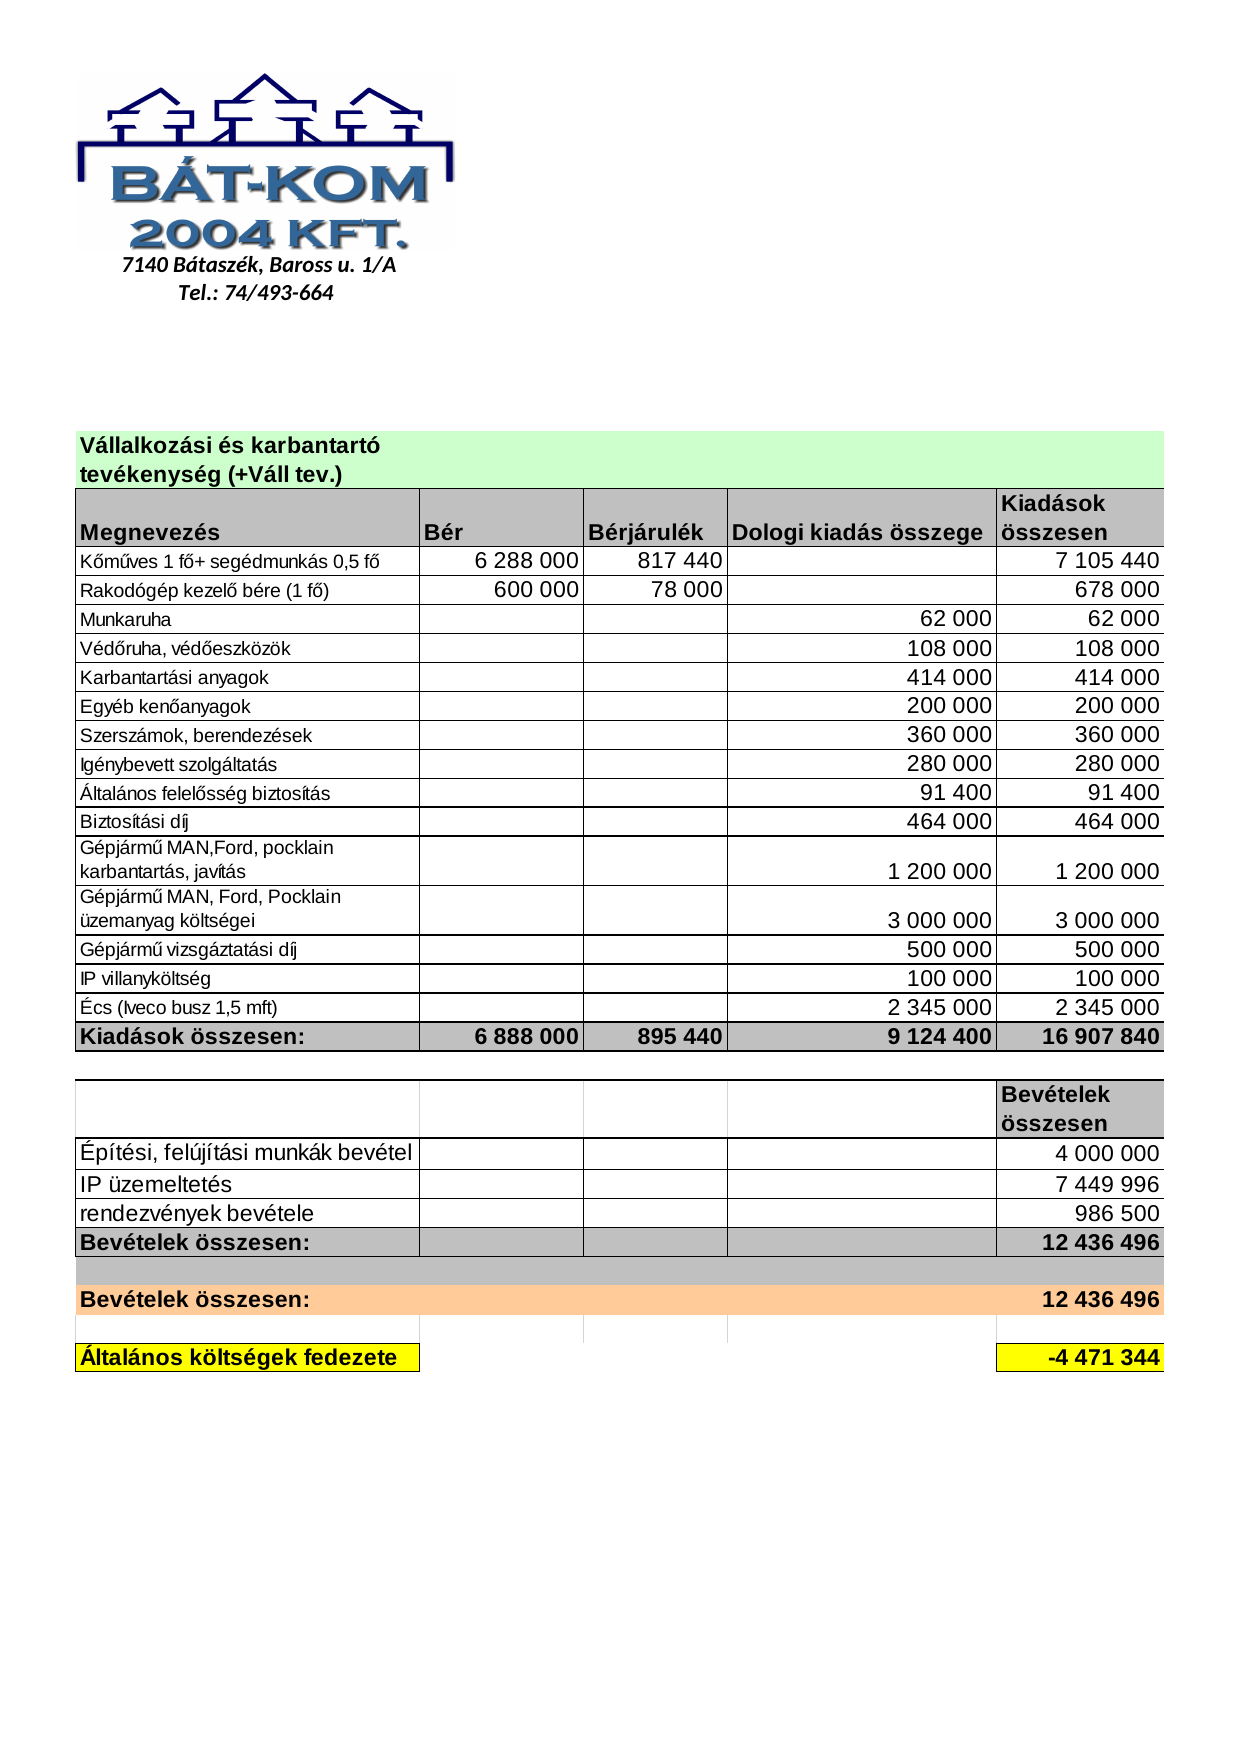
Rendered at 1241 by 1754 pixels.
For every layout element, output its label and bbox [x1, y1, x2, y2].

picture [75, 73, 456, 251]
